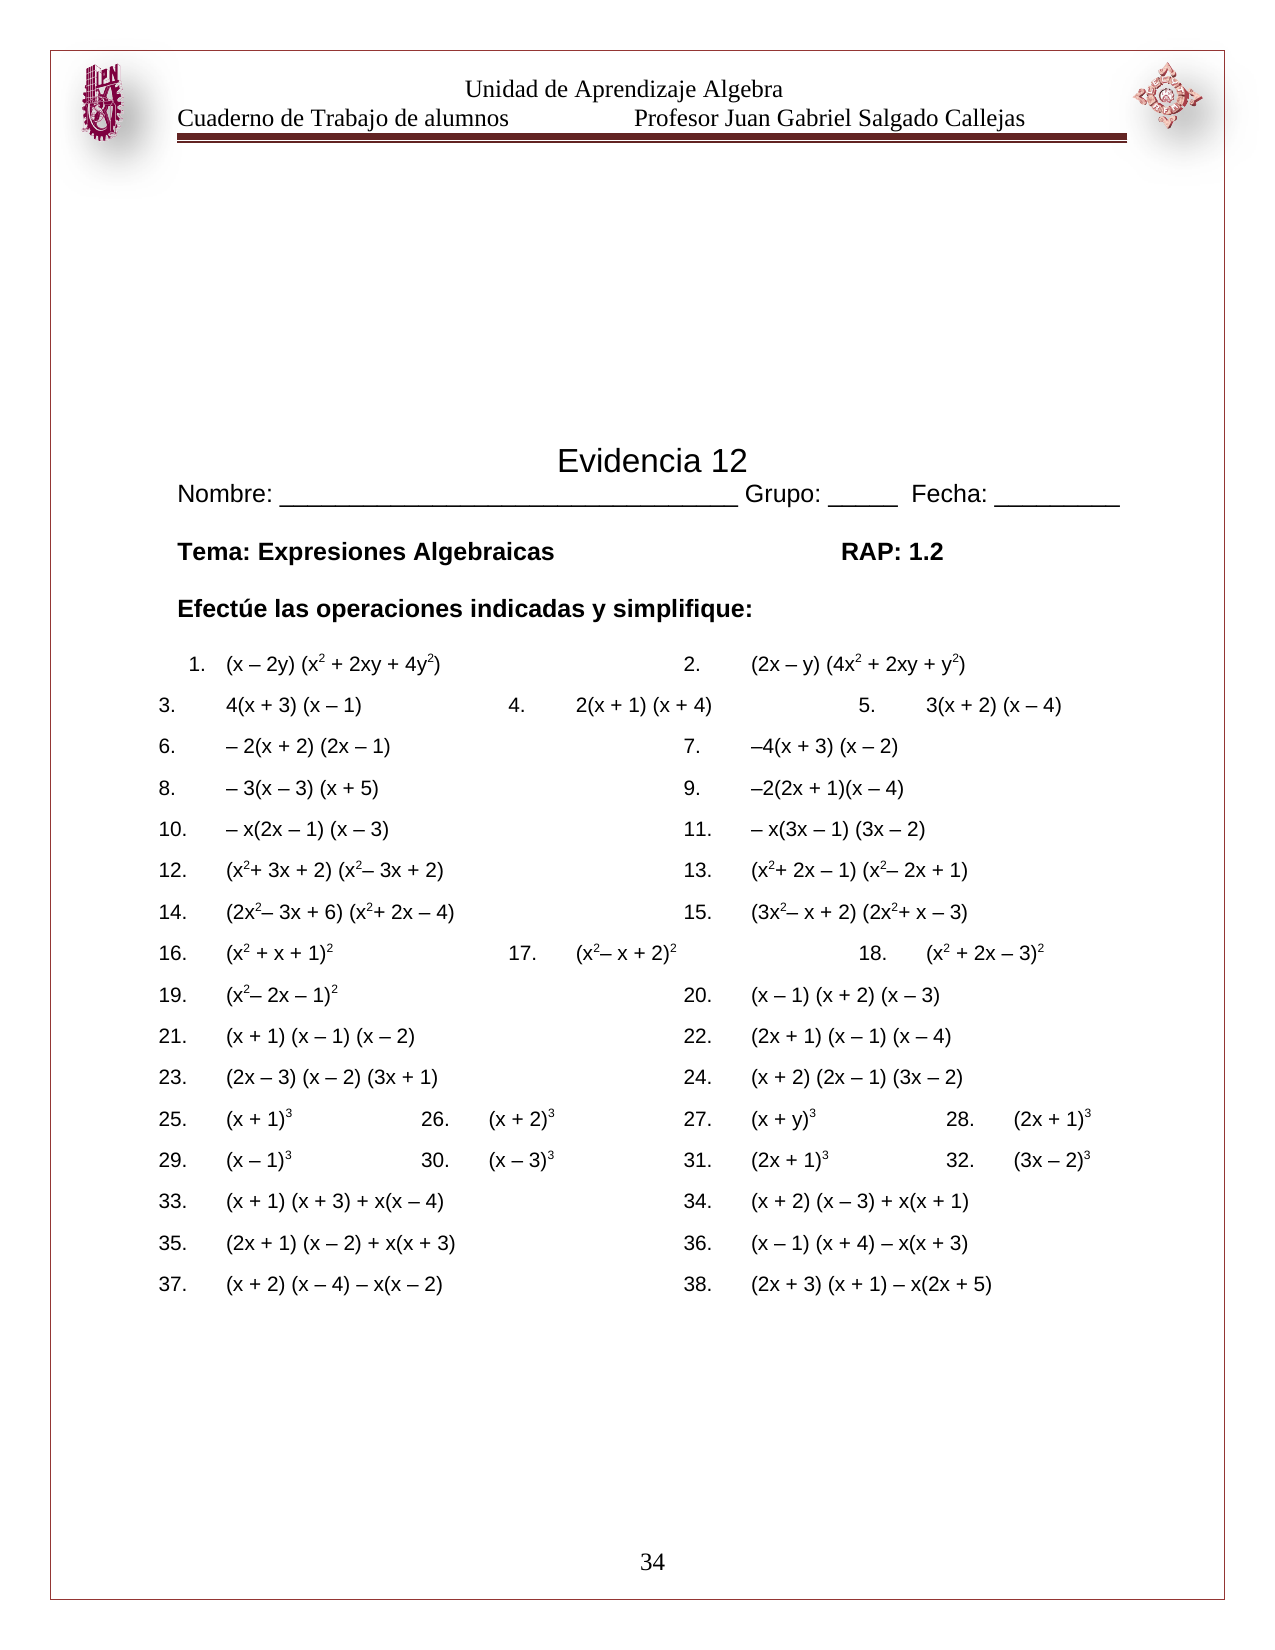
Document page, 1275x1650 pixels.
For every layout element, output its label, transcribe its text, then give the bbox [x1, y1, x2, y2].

text Efectúe las operaciones indicadas y simplifique: [177, 594, 1127, 623]
table_cell – x(2x – 1) (x – 3) [140, 817, 664, 858]
table_header (x – 2y) (x2 + 2xy + 4y2) [140, 652, 664, 693]
table_cell (x – 1)3 [140, 1148, 402, 1189]
table_cell 4(x + 3) (x – 1) [140, 693, 489, 734]
table_cell (x + 2) (2x – 1) (3x – 2) [665, 1065, 1189, 1106]
table_cell (x – 1) (x + 4) – x(x + 3) [665, 1231, 1189, 1272]
table_cell (2x – 3) (x – 2) (3x + 1) [140, 1065, 664, 1106]
table_cell – 3(x – 3) (x + 5) [140, 776, 664, 817]
table_cell (x + 1)3 [140, 1106, 402, 1148]
table_cell – 2(x + 2) (2x – 1) [140, 734, 664, 776]
table_cell (2x + 1)3 [927, 1106, 1189, 1148]
picture [79, 59, 126, 145]
table_cell (2x + 1) (x – 2) + x(x + 3) [140, 1231, 664, 1272]
table_cell (x2 + x + 1)2 [140, 941, 489, 982]
table_cell – x(3x – 1) (3x – 2) [665, 817, 1189, 858]
table_cell –2(2x + 1)(x – 4) [665, 776, 1189, 817]
table_cell (x + 2) (x – 4) – x(x – 2) [140, 1272, 664, 1313]
table_cell (3x2– x + 2) (2x2+ x – 3) [665, 900, 1189, 941]
table_cell (x – 3)3 [402, 1148, 664, 1189]
table_header (2x – y) (4x2 + 2xy + y2) [665, 652, 1189, 693]
table_cell (x2+ 2x – 1) (x2– 2x + 1) [665, 858, 1189, 900]
table_cell (2x + 3) (x + 1) – x(2x + 5) [665, 1272, 1189, 1313]
table_cell (x2– 2x – 1)2 [140, 983, 664, 1024]
text Evidencia 12 [177, 441, 1127, 479]
table_cell (x – 1) (x + 2) (x – 3) [665, 983, 1189, 1024]
table_cell (x + 1) (x – 1) (x – 2) [140, 1024, 664, 1065]
text Tema: Expresiones Algebraicas RAP: 1.2 [177, 537, 1127, 565]
table_cell (x + y)3 [665, 1106, 927, 1148]
table_cell (3x – 2)3 [927, 1148, 1189, 1189]
table_cell (x2 + 2x – 3)2 [840, 941, 1189, 982]
table_cell 2(x + 1) (x + 4) [489, 693, 839, 734]
table_cell (x2– x + 2)2 [489, 941, 839, 982]
table_cell 3(x + 2) (x – 4) [840, 693, 1189, 734]
picture [1130, 60, 1205, 131]
table_cell (x2+ 3x + 2) (x2– 3x + 2) [140, 858, 664, 900]
table_cell (x + 2) (x – 3) + x(x + 1) [665, 1189, 1189, 1231]
text Nombre: _________________________________ Grupo: _____ Fecha: _________ [177, 479, 1127, 508]
table_cell (x + 1) (x + 3) + x(x – 4) [140, 1189, 664, 1231]
table_cell –4(x + 3) (x – 2) [665, 734, 1189, 776]
table_cell (x + 2)3 [402, 1106, 664, 1148]
table_cell (2x + 1) (x – 1) (x – 4) [665, 1024, 1189, 1065]
table_cell (2x + 1)3 [665, 1148, 927, 1189]
table_cell (2x2– 3x + 6) (x2+ 2x – 4) [140, 900, 664, 941]
